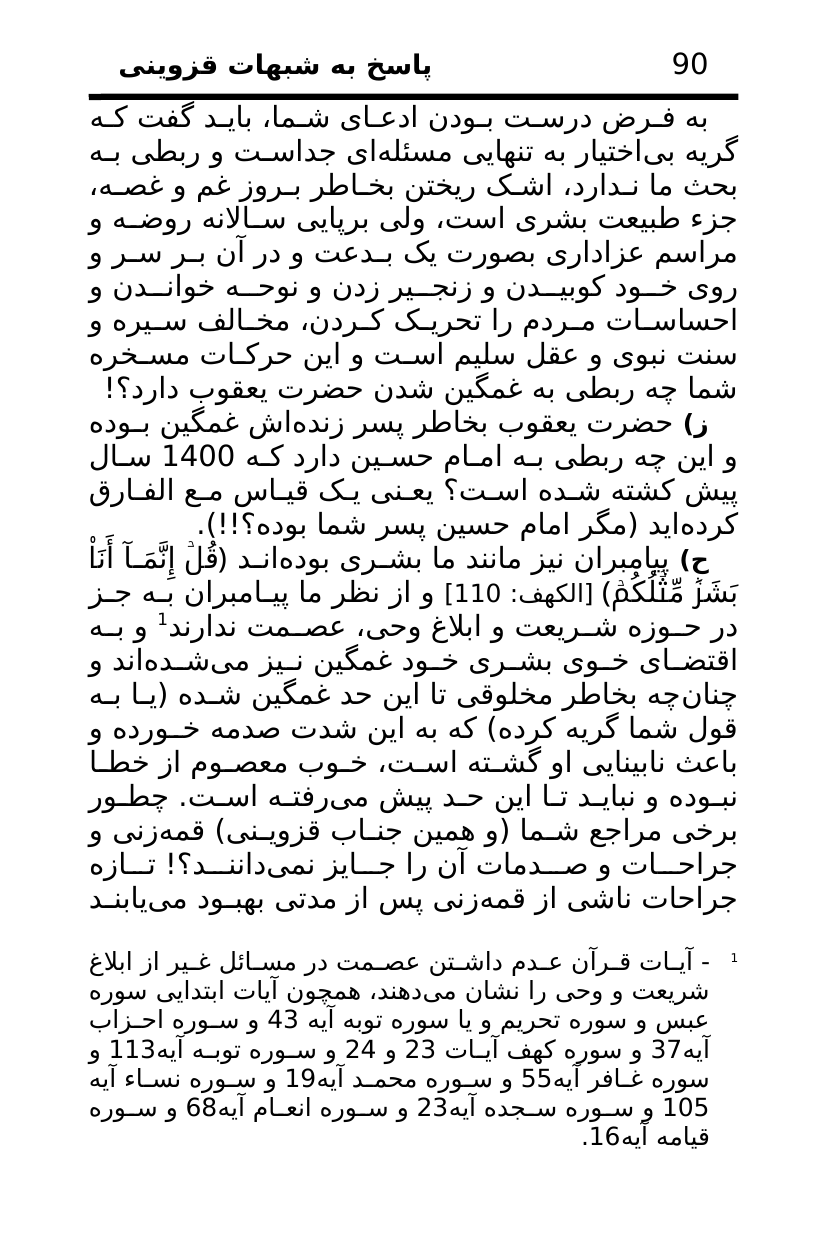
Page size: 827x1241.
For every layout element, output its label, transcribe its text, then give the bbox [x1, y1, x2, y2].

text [89, 541, 738, 915]
text ز) حضرت یعقوب بخاطر پسر زنده‌اش غمگین بوده و این چه ربطی به امام حسین دارد که 1400 سال پیش کشته شده است؟ یعنی یک قیاس مع الفارق کرده‌اید (مگر امام حسین پسر شما بوده؟!!). [89, 406, 738, 541]
text به فرض درست بودن ادعای شما، باید گفت که گریه بی‌اختیار به تنهایی مسئله‌ای جداست و ربطی به بحث ما ندارد، اشک ریختن بخاطر بروز غم و غصه، جزء طبیعت بشری است، ولی برپایی سالانه روضه و مراسم عزاداری بصورت یک بدعت و در آن بر سر و روی خود کوبیدن و زنجیر زدن و نوحه خواندن و احساسات مردم را تحریک کردن، مخالف سیره و سنت نبوی و عقل سلیم است و این حرکات مسخره شما چه ربطی به غمگین شدن حضرت یعقوب دارد؟! [89, 100, 738, 406]
